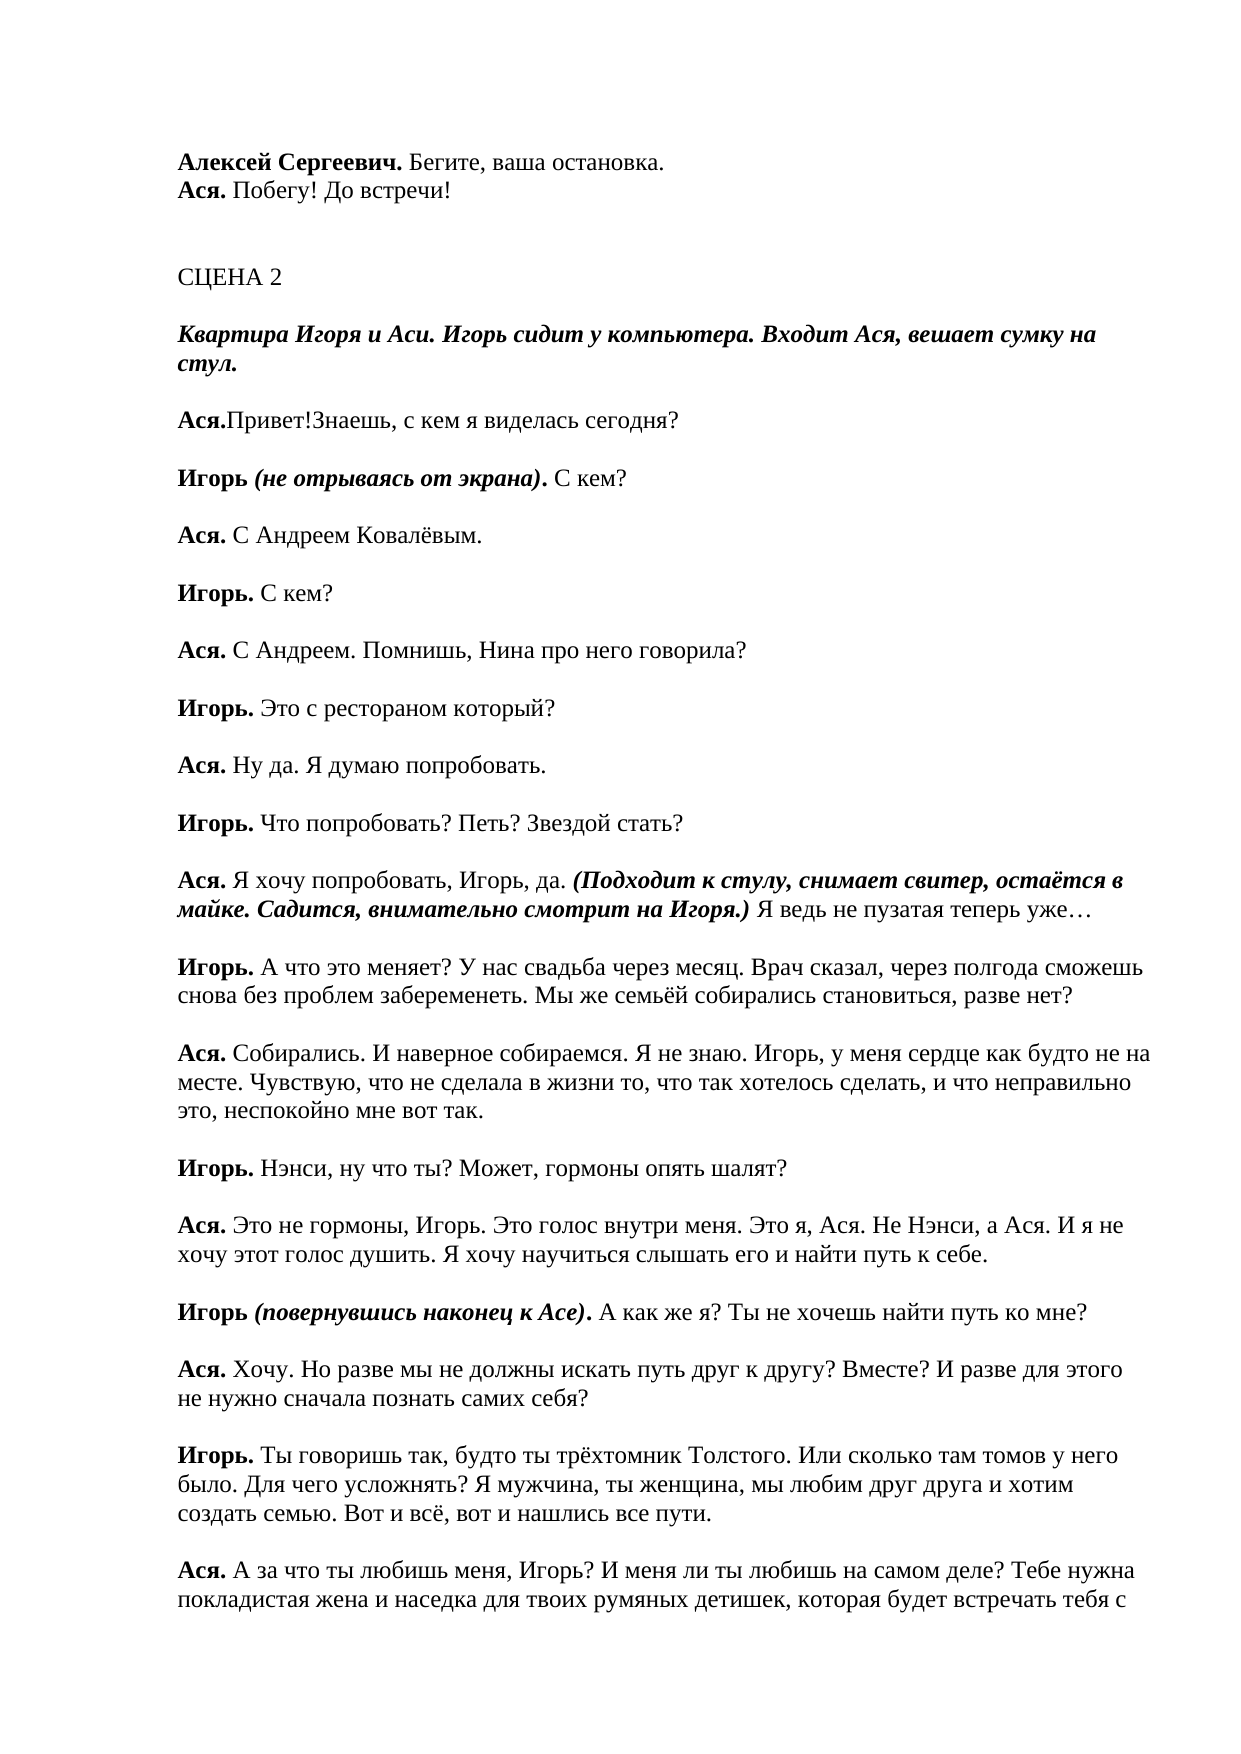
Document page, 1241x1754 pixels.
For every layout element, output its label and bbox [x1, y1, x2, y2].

text [177, 118, 1152, 1613]
